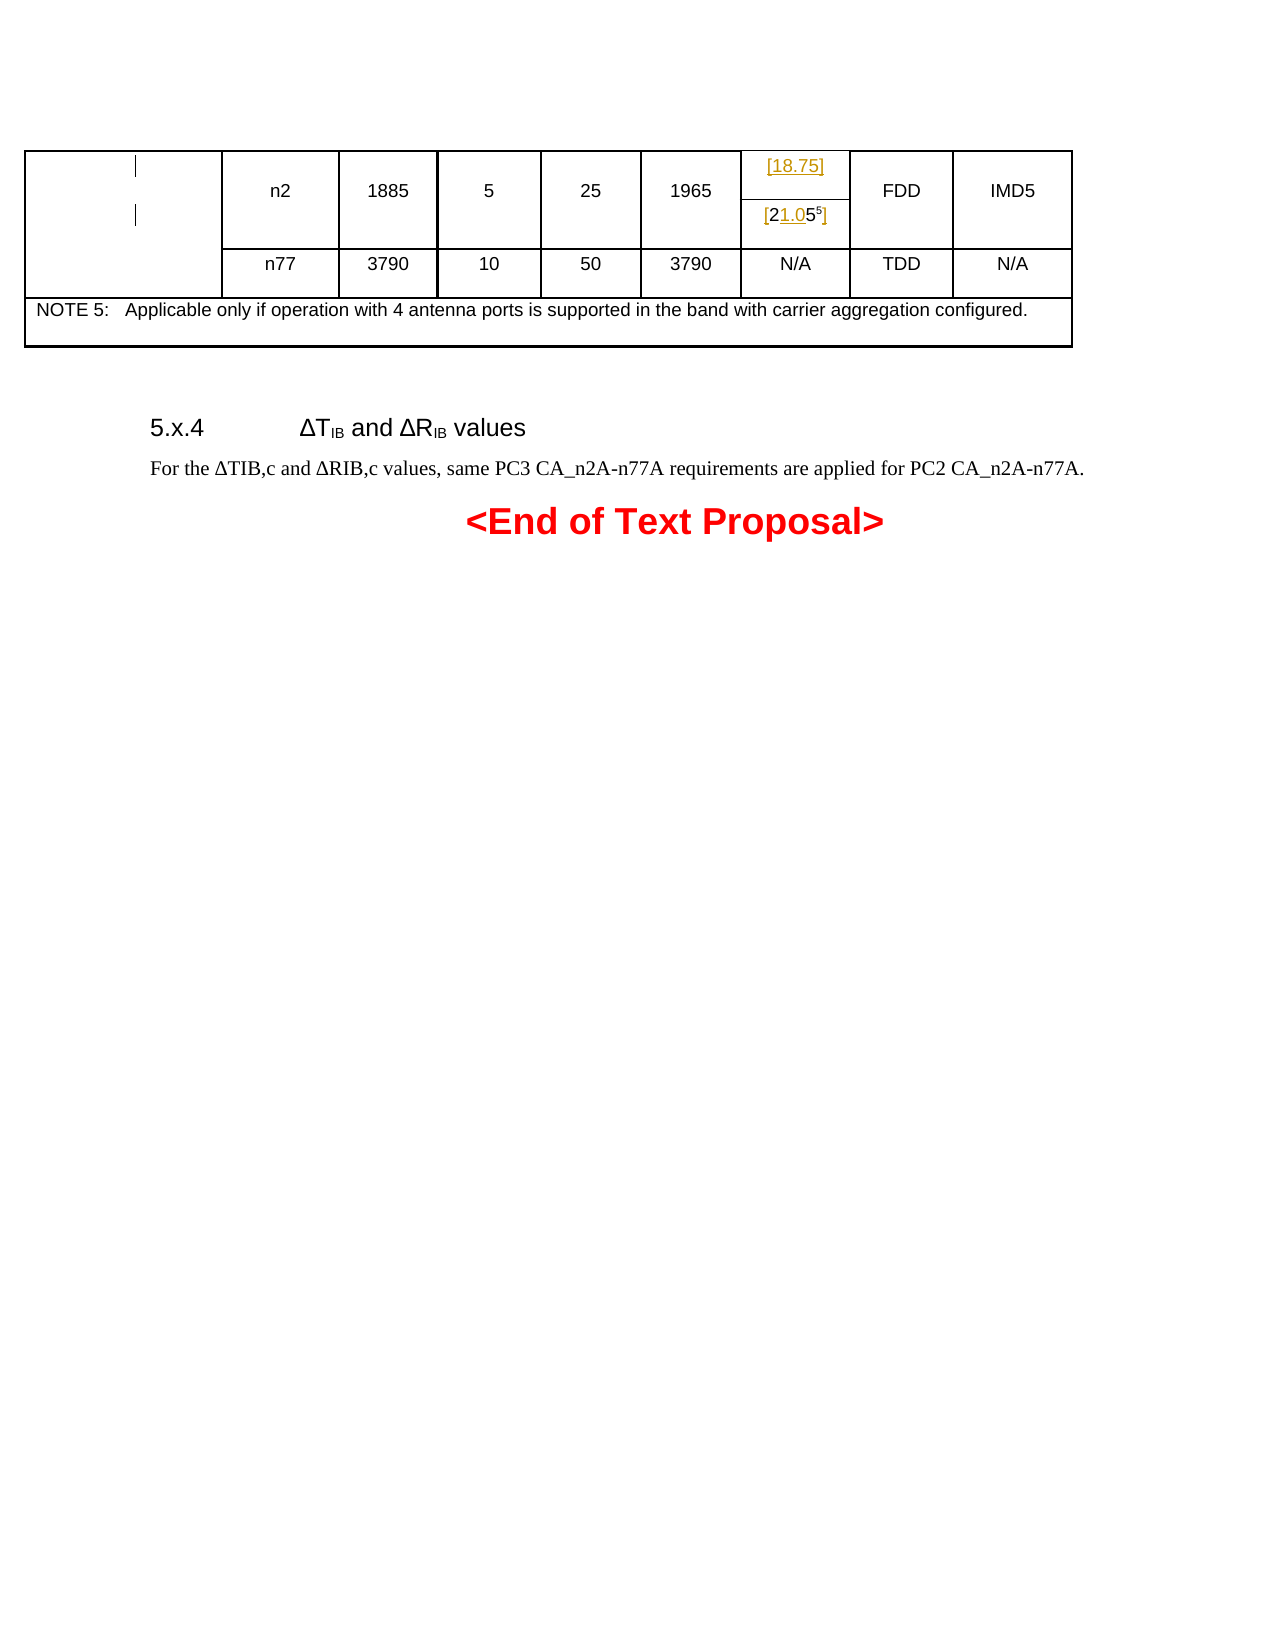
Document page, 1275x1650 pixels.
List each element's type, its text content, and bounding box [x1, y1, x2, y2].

table_cell 3790 [340, 250, 436, 297]
table_cell 3790 [642, 250, 740, 297]
table_cell IMD5 [954, 152, 1071, 248]
table_cell 50 [542, 250, 640, 297]
table_cell N/A [954, 250, 1071, 297]
table_cell 1885 [340, 152, 436, 248]
table_cell 10 [439, 250, 540, 297]
table_cell N/A [742, 250, 849, 297]
table_cell 25 [542, 152, 640, 248]
table_cell [742, 151, 849, 199]
text <End of Text Proposal> [225, 499, 1125, 542]
table_cell TDD [851, 250, 952, 297]
table_cell n2 [223, 152, 338, 248]
table_cell 5 [439, 152, 540, 248]
table_cell 255 [742, 200, 849, 248]
table_cell FDD [851, 152, 952, 248]
text For the ∆TIB,c and ∆RIB,c values, same PC3 CA_n2A-n77A requirements are applied for PC2 CA_n2A-n77A. [150, 456, 1125, 480]
table_cell NOTE 5: Applicable only if operation with 4 antenna ports is supported in the band with carrier aggregation configured. [26, 299, 1071, 345]
table_cell n77 [223, 250, 338, 297]
table_cell 1965 [642, 152, 740, 248]
subtitle 5.x.4 ∆TIB and ∆RIB values [150, 413, 1125, 441]
